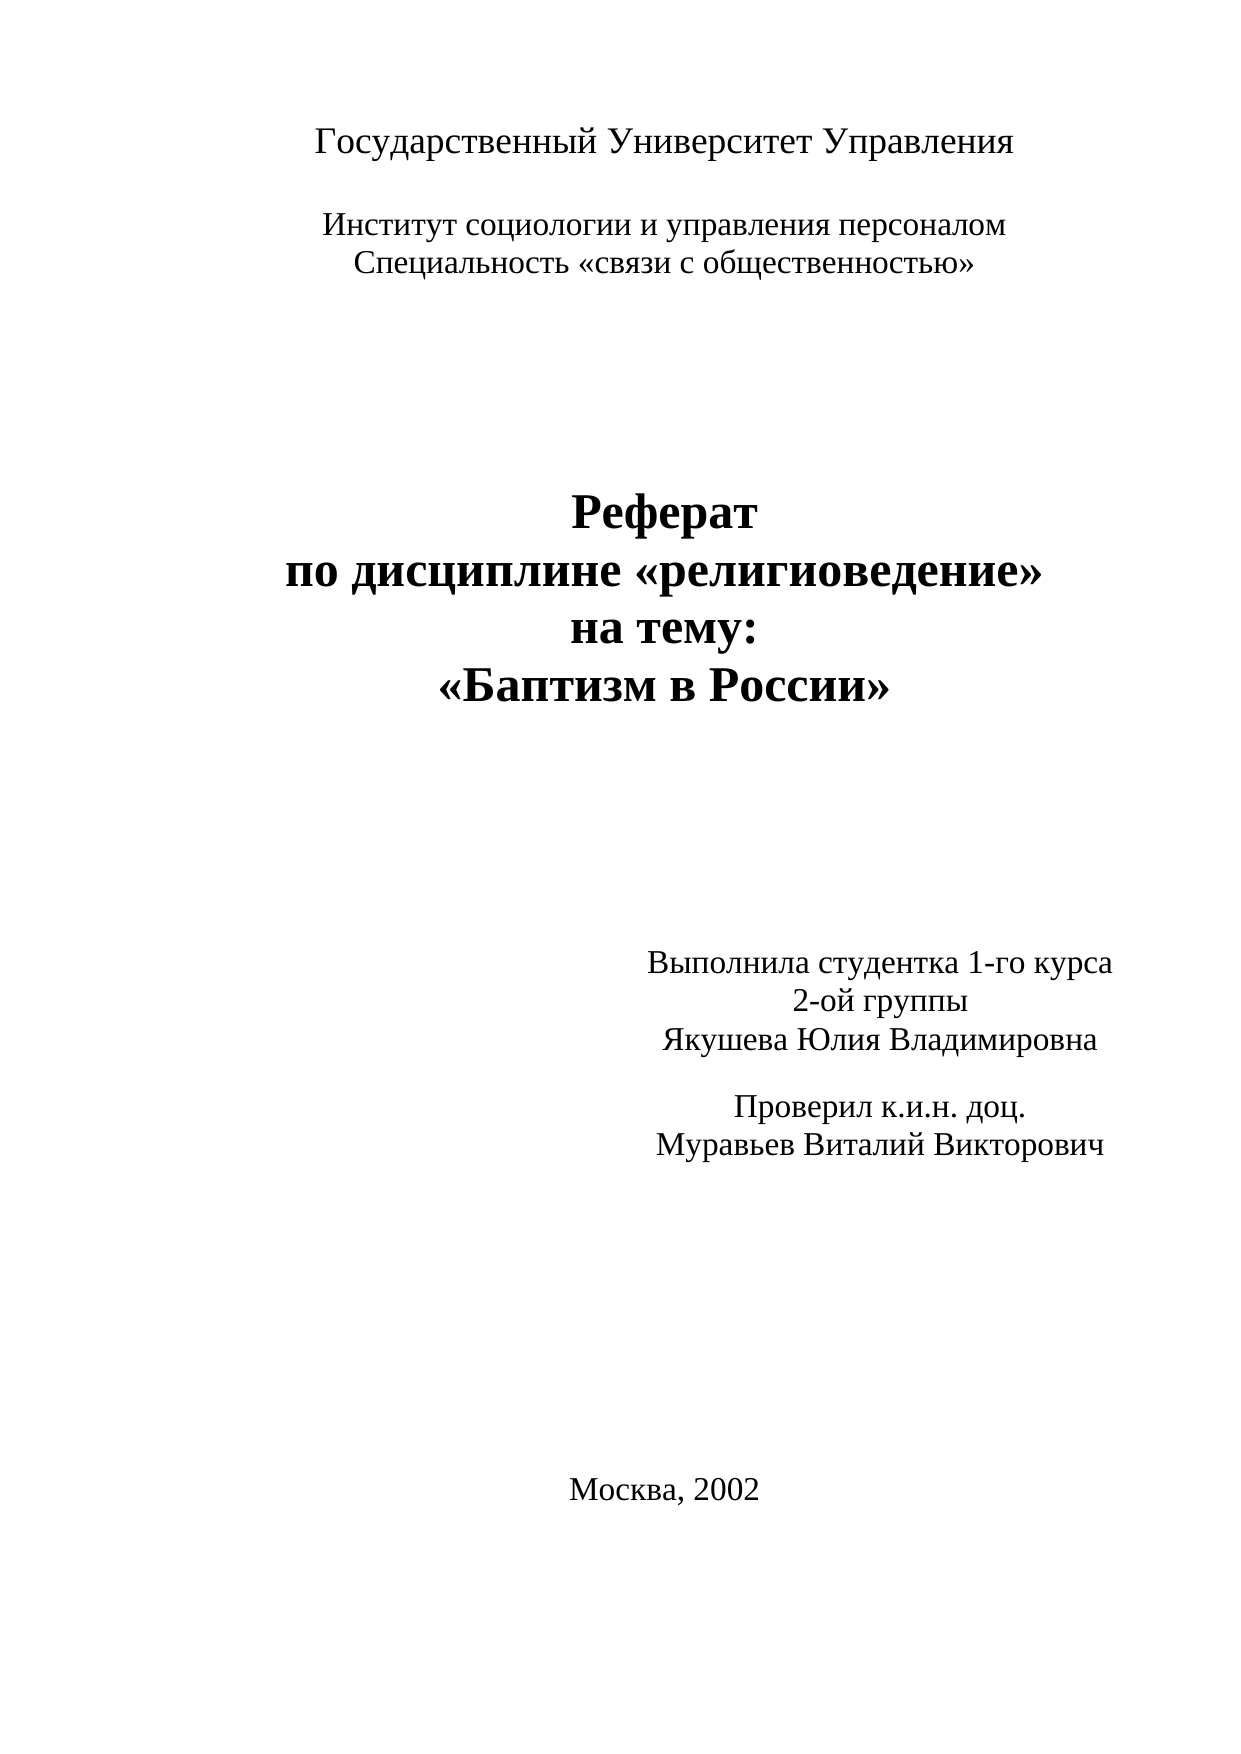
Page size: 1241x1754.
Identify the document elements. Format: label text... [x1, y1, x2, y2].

subtitle Выполнила студентка 1-го курса [177, 942, 1152, 981]
subtitle Проверил к.и.н. доц. [177, 1086, 1152, 1124]
text 2-ой группы [177, 981, 1152, 1019]
subtitle Муравьев Виталий Викторович [177, 1124, 1152, 1163]
text Специальность «связи с общественностью» [177, 243, 1152, 281]
subtitle Якушева Юлия Владимировна [177, 1019, 1152, 1057]
title Государственный Университет Управления [177, 118, 1152, 161]
text «Баптизм в России» [177, 655, 1152, 712]
subtitle по дисциплине «религиоведение» [177, 540, 1152, 597]
subtitle Москва, 2002 [177, 1469, 1152, 1508]
text на тему: [177, 597, 1152, 655]
subtitle Институт социологии и управления персоналом [177, 204, 1152, 243]
subtitle Реферат [177, 482, 1152, 540]
